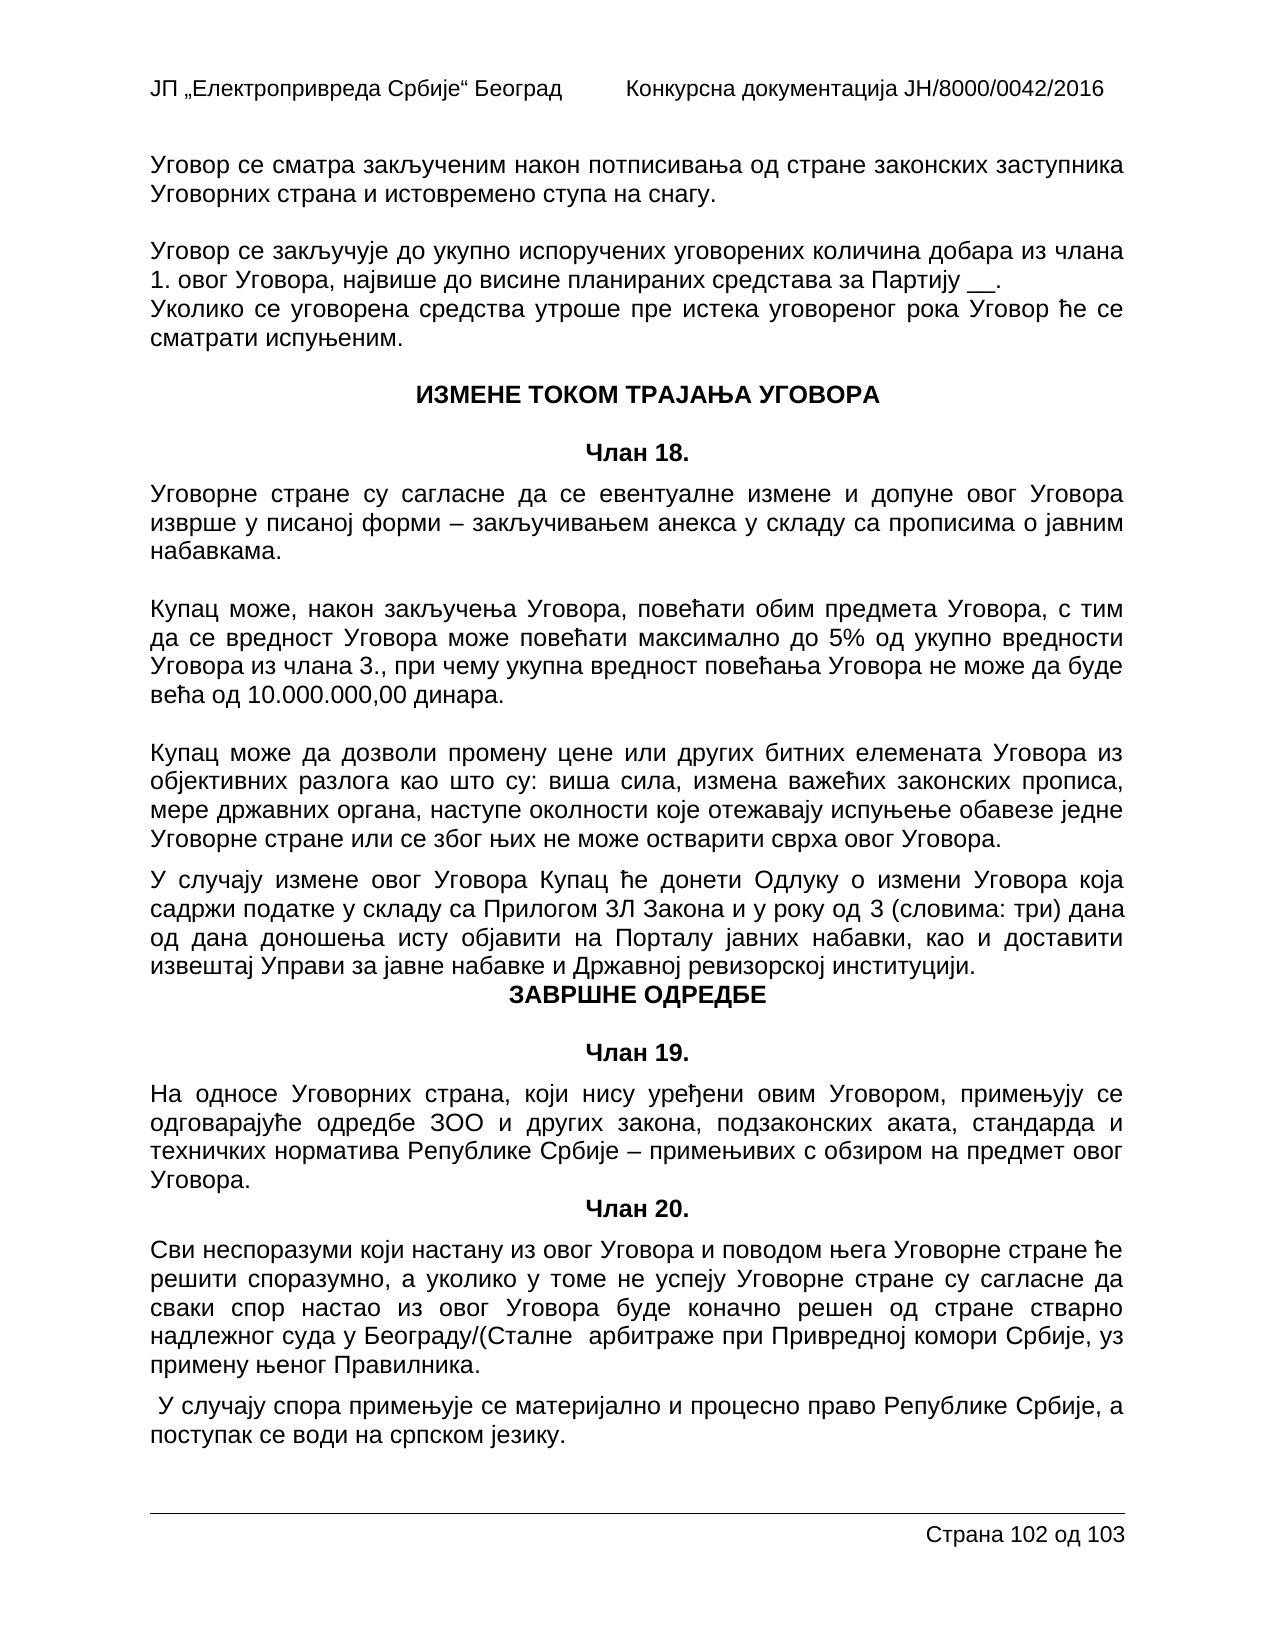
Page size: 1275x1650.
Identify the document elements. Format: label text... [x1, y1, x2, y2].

text Сви неспоразуми који настану из овог Уговора и поводом њега Уговорне стране ће решити споразумно, а уколико у томе не успеју Уговорне стране су сагласне да сваки спор настао из овог Уговора буде коначно решен од стране стварно надлежног суда у Београду/(Сталне арбитраже при Привредној комори Србије, уз примену њеног Правилника. [150, 1235, 1125, 1379]
text У случају измене овог Уговора Купац ће донети Одлуку о измени Уговора која садржи податке у складу са Прилогом 3Л Закона и у року од 3 (словима: три) дана од дана доношења исту објавити на Порталу јавних набавки, као и доставити извештај Управи за јавне набавке и Државној ревизорској институцији. [150, 865, 1125, 980]
text На односе Уговорних страна, који нису уређени овим Уговором, примењују се одговарајуће одредбе ЗОО и других закона, подзаконских аката, стандарда и техничких норматива Републике Србије – примењивих с обзиром на предмет овог Уговора. [150, 1079, 1125, 1194]
text Уговорне стране су сагласне да се евентуалне измене и допуне овог Уговора изврше у писаној форми – закључивањем анекса у складу са прописима о јавним набавкама. [150, 479, 1125, 565]
text Уколико се уговорена средства утроше пре истека уговореног рока Уговор ће се сматрати испуњеним. [150, 294, 1125, 351]
text У случају спора примењује се материјално и процесно право Републике Србије, а поступак се води на српском језику. [150, 1391, 1125, 1449]
text Члан 20. [150, 1194, 1125, 1222]
text Члан 18. [150, 437, 1125, 466]
text Купац може, након закључења Уговора, повећати обим предмета Уговора, с тим да се вредност Уговора може повећати максимално до 5% од укупно вредности Уговора из члана 3., при чему укупна вредност повећања Уговора не може да буде већа од 10.000.000,00 динара. [150, 594, 1125, 709]
text Уговор се сматра закљученим након потписивања од стране законских заступника Уговорних страна и истовремено ступа на снагу. [150, 150, 1125, 207]
text Члан 19. [150, 1037, 1125, 1066]
text Купац може да дозволи промену цене или других битних елемената Уговора из објективних разлога као што су: виша сила, измена важећих законских прописа, мере државних органа, наступе околности које отежавају испуњење обавезе једне Уговорне стране или се због њих не може остварити сврха овог Уговора. [150, 737, 1125, 852]
text ЗАВРШНЕ ОДРЕДБЕ [150, 980, 1125, 1009]
text ИЗМЕНЕ ТОКОМ ТРАЈАЊА УГОВОРА [150, 380, 1125, 409]
text Уговор се закључује до укупно испоручених уговорених количина добара из члана 1. овог Уговора, највише до висине планираних средстава за Партију __. [150, 236, 1125, 294]
